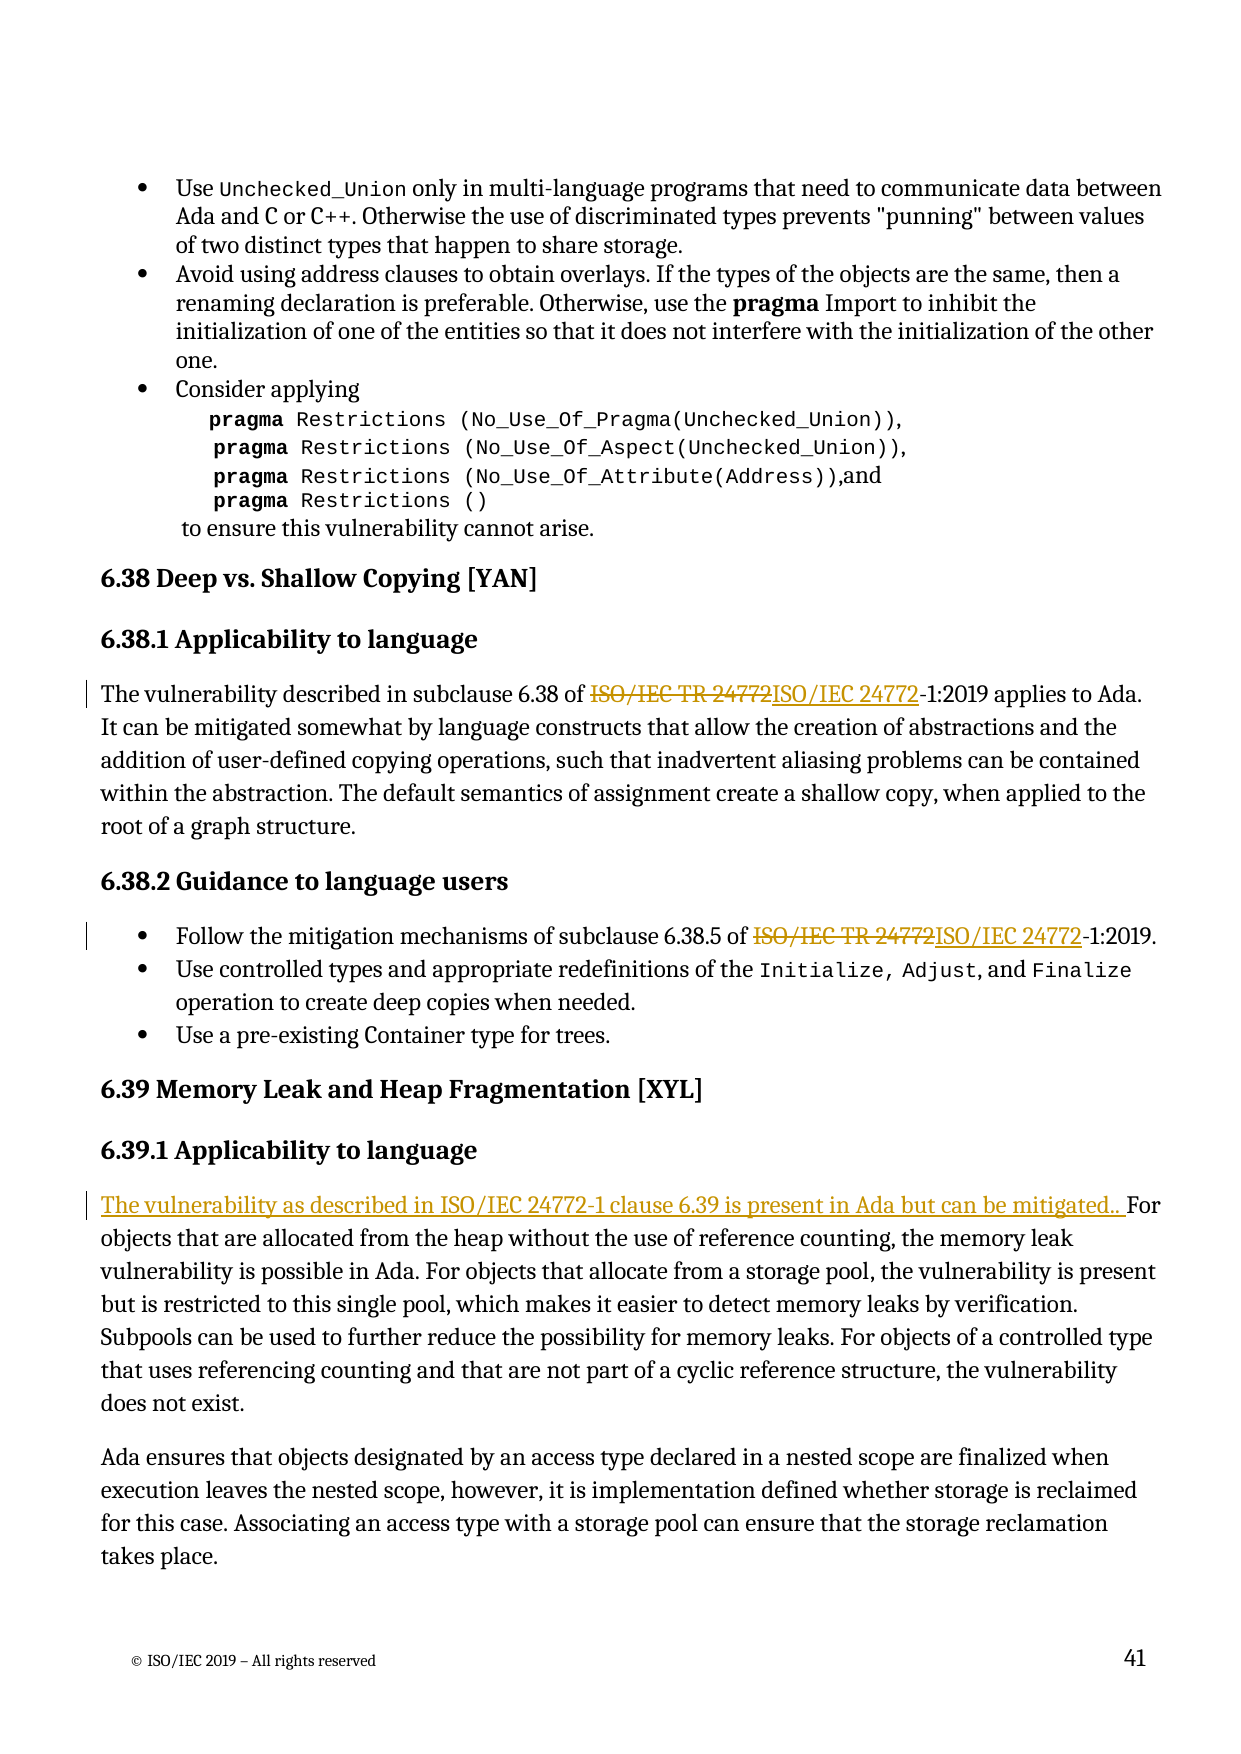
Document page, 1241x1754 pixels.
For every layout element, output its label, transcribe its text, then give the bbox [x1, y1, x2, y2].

list Follow the mitigation mechanisms of subclause 6.38.5 of -1:2019. [138, 922, 1164, 950]
subtitle 6.38 Deep vs. Shallow Copying [YAN] [101, 563, 1164, 594]
subtitle 6.38.1 Applicability to language [101, 624, 1164, 655]
subtitle 6.38.2 Guidance to language users [101, 866, 1164, 897]
list Use Unchecked_Union only in multi-language programs that need to communicate data between Ada and C or C++. Otherwise the use of discriminated types prevents "punning" between values of two distinct types that happen to share storage. [138, 173, 1164, 260]
text The vulnerability described in subclause 6.38 of -1:2019 applies to Ada. It can be mitigated somewhat by language constructs that allow the creation of abstractions and the addition of user-defined copying operations, such that inadvertent aliasing problems can be contained within the abstraction. The default semantics of assignment create a shallow copy, when applied to the root of a graph structure. [101, 680, 1164, 841]
list Avoid using address clauses to obtain overlays. If the types of the objects are the same, then a renaming declaration is preferable. Otherwise, use the pragma Import to inhibit the initialization of one of the entities so that it does not interfere with the initialization of the other one. [138, 260, 1164, 375]
text Ada ensures that objects designated by an access type declared in a nested scope are finalized when execution leaves the nested scope, however, it is implementation defined whether storage is reclaimed for this case. Associating an access type with a storage pool can ensure that the storage reclamation takes place. [101, 1443, 1164, 1571]
list Use a pre-existing Container type for trees. [138, 1021, 1164, 1049]
subtitle 6.39.1 Applicability to language [101, 1135, 1164, 1166]
subtitle 6.39 Memory Leak and Heap Fragmentation [XYL] [101, 1074, 1164, 1106]
list Consider applying pragma Restrictions (No_Use_Of_Pragma(Unchecked_Union)), pragma Restrictions (No_Use_Of_Aspect(Unchecked_Union)), pragma Restrictions (No_Use_Of_Attribute(Address)),and pragma Restrictions () to ensure this vulnerability cannot arise. [138, 375, 1164, 542]
text For objects that are allocated from the heap without the use of reference counting, the memory leak vulnerability is possible in Ada. For objects that allocate from a storage pool, the vulnerability is present but is restricted to this single pool, which makes it easier to detect memory leaks by verification. Subpools can be used to further reduce the possibility for memory leaks. For objects of a controlled type that uses referencing counting and that are not part of a cyclic reference structure, the vulnerability does not exist. [101, 1191, 1164, 1418]
list Use controlled types and appropriate redefinitions of the Initialize, Adjust, and Finalize operation to create deep copies when needed. [138, 954, 1164, 1016]
